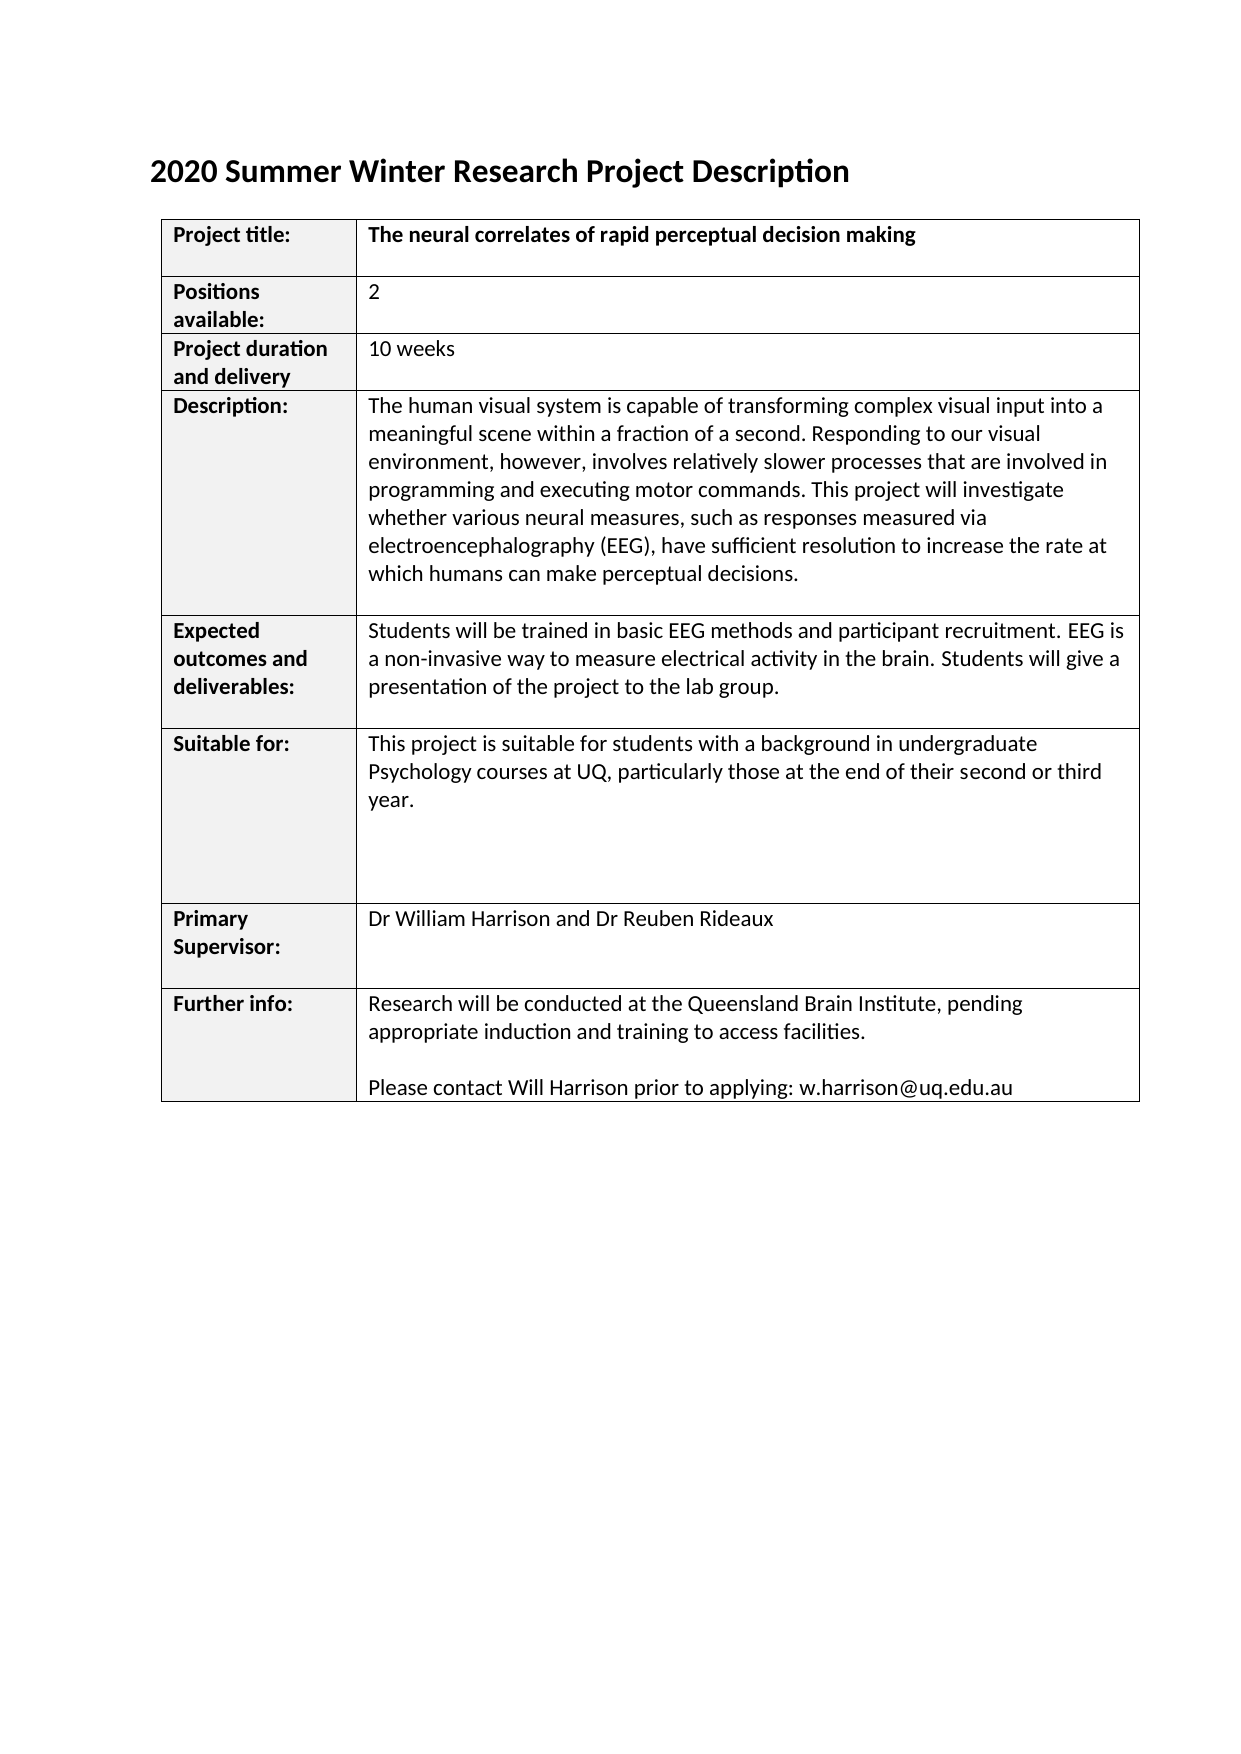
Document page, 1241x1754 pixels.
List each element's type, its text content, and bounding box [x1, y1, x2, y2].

table_header Project title: [162, 220, 356, 276]
table_cell 2 [357, 277, 1139, 333]
table_cell Students will be trained in basic EEG methods and participant recruitment. EEG is a non-invasive way to measure electrical activity in the brain. Students will give a presentation of the project to the lab group. [357, 616, 1139, 728]
table_cell Positions available: [162, 277, 356, 333]
table_header The neural correlates of rapid perceptual decision making [357, 220, 1139, 276]
table_cell Description: [162, 391, 356, 615]
table_cell This project is suitable for students with a background in undergraduate Psychology courses at UQ, particularly those at the end of their second or third year. [357, 729, 1139, 903]
table_cell 10 weeks [357, 334, 1139, 390]
table_cell Expected outcomes and deliverables: [162, 616, 356, 728]
table_cell Dr William Harrison and Dr Reuben Rideaux [357, 904, 1139, 988]
table_cell Primary Supervisor: [162, 904, 356, 988]
table_cell Project duration and delivery [162, 334, 356, 390]
text 2020 Summer Winter Research Project Description [150, 150, 1090, 191]
table_cell Suitable for: [162, 729, 356, 903]
table_cell Further info: [162, 989, 356, 1101]
table_cell The human visual system is capable of transforming complex visual input into a meaningful scene within a fraction of a second. Responding to our visual environment, however, involves relatively slower processes that are involved in programming and executing motor commands. This project will investigate whether various neural measures, such as responses measured via electroencephalography (EEG), have sufficient resolution to increase the rate at which humans can make perceptual decisions. [357, 391, 1139, 615]
table_cell Research will be conducted at the Queensland Brain Institute, pending appropriate induction and training to access facilities. Please contact Will Harrison prior to applying: w.harrison@uq.edu.au [357, 989, 1139, 1101]
